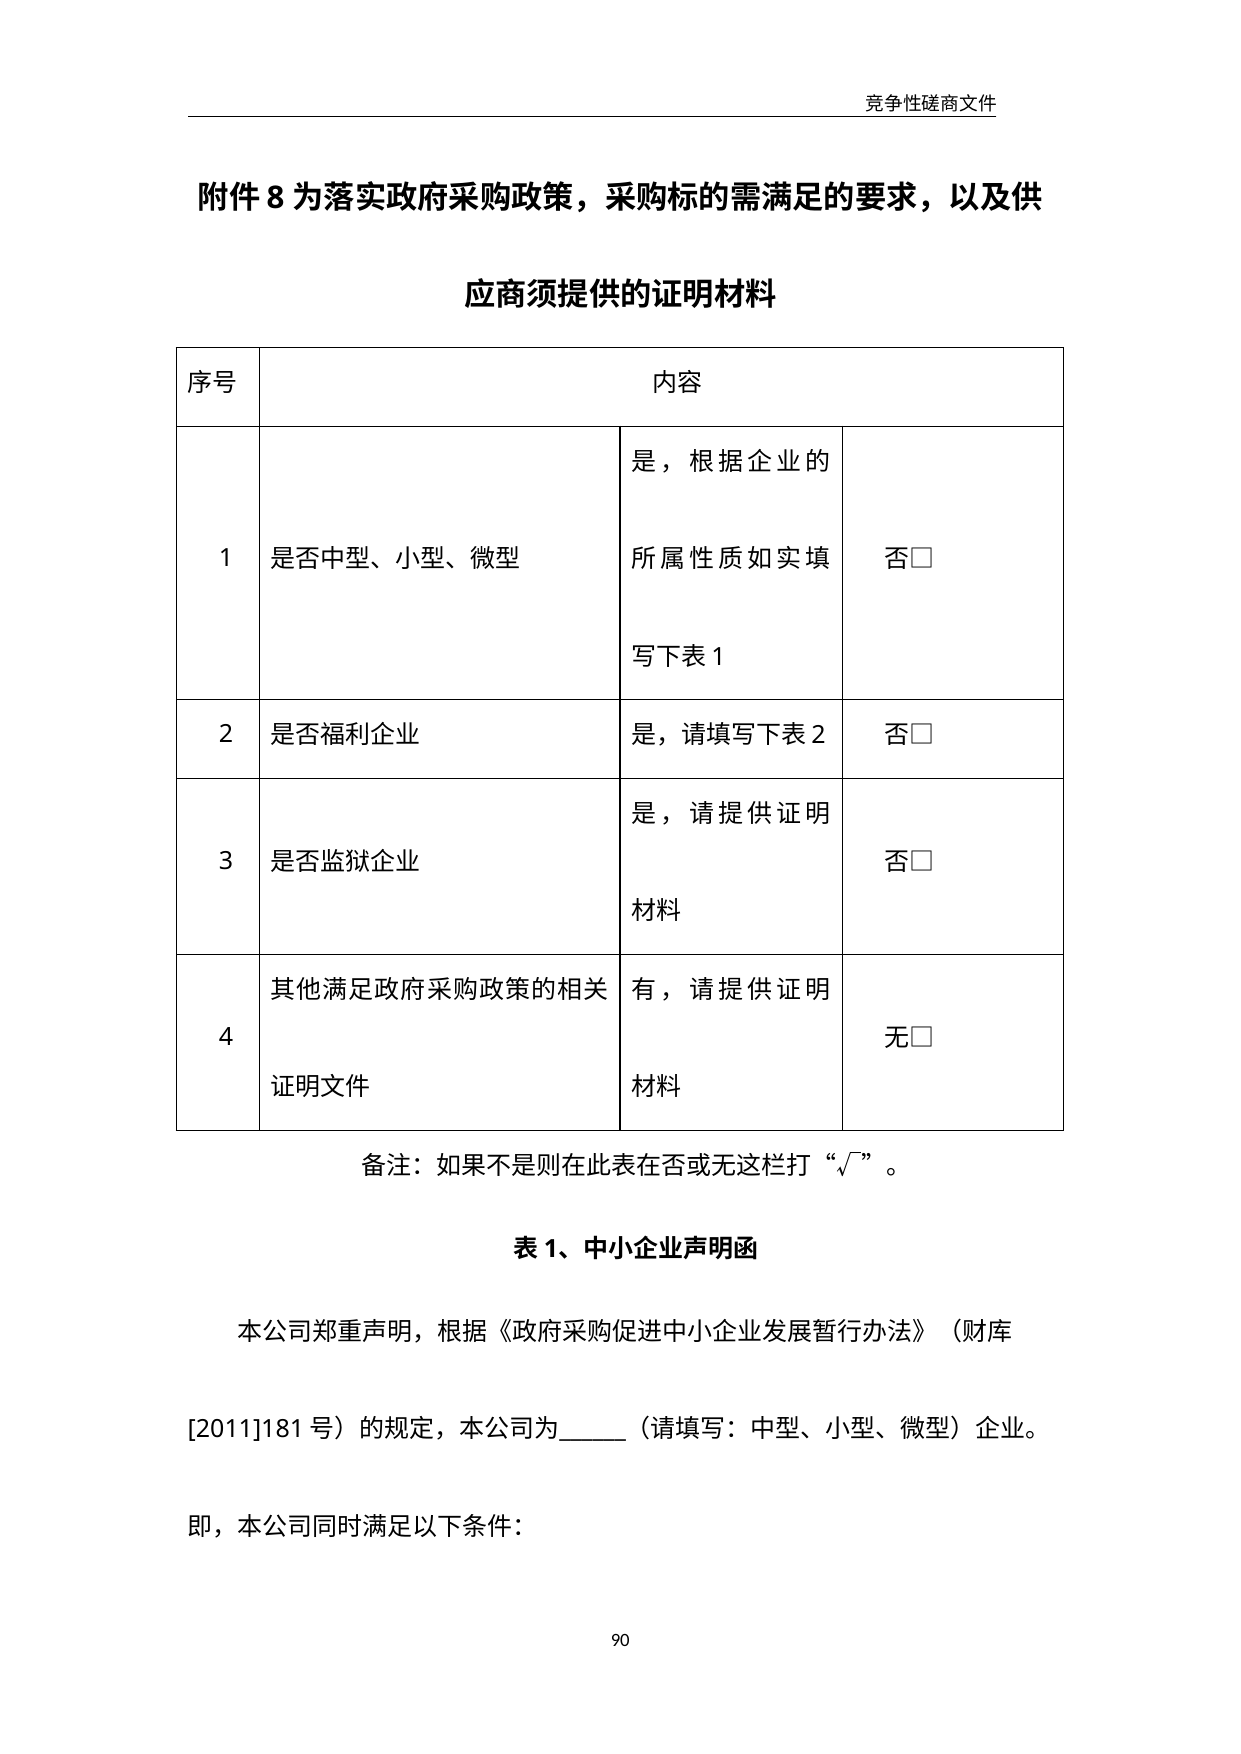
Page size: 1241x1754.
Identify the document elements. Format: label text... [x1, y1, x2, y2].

table_cell 是否福利企业 [260, 700, 619, 778]
text 本公司郑重声明，根据《政府采购促进中小企业发展暂行办法》（财库[2011]181号）的规定，本公司为______（请填写：中型、小型、微型）企业。即，本公司同时满足以下条件： [187, 1297, 1053, 1557]
table_cell 1 [177, 427, 259, 699]
table_cell 否□ [843, 700, 1063, 778]
table_cell 2 [177, 700, 259, 778]
table_cell 是否监狱企业 [260, 779, 619, 954]
text 表1、中小企业声明函 [219, 1214, 1053, 1279]
table_cell 有，请提供证明材料 [621, 955, 842, 1130]
table_cell 4 [177, 955, 259, 1130]
table_cell 否□ [843, 779, 1063, 954]
table_header 内容 [260, 348, 1063, 426]
text 备注：如果不是则在此表在否或无这栏打“√”。 [219, 1131, 1053, 1196]
table_cell 是，请填写下表2 [621, 700, 842, 778]
table_cell 否□ [843, 427, 1063, 699]
subtitle 附件8 为落实政府采购政策，采购标的需满足的要求，以及供应商须提供的证明材料 [187, 162, 1053, 324]
table_cell 是否中型、小型、微型 [260, 427, 619, 699]
table_header 序号 [177, 348, 259, 426]
table_cell 是，请提供证明材料 [621, 779, 842, 954]
table_cell 无□ [843, 955, 1063, 1130]
table_cell 其他满足政府采购政策的相关证明文件 [260, 955, 619, 1130]
table_cell 3 [177, 779, 259, 954]
table_cell 是，根据企业的所属性质如实填写下表1 [621, 427, 842, 699]
